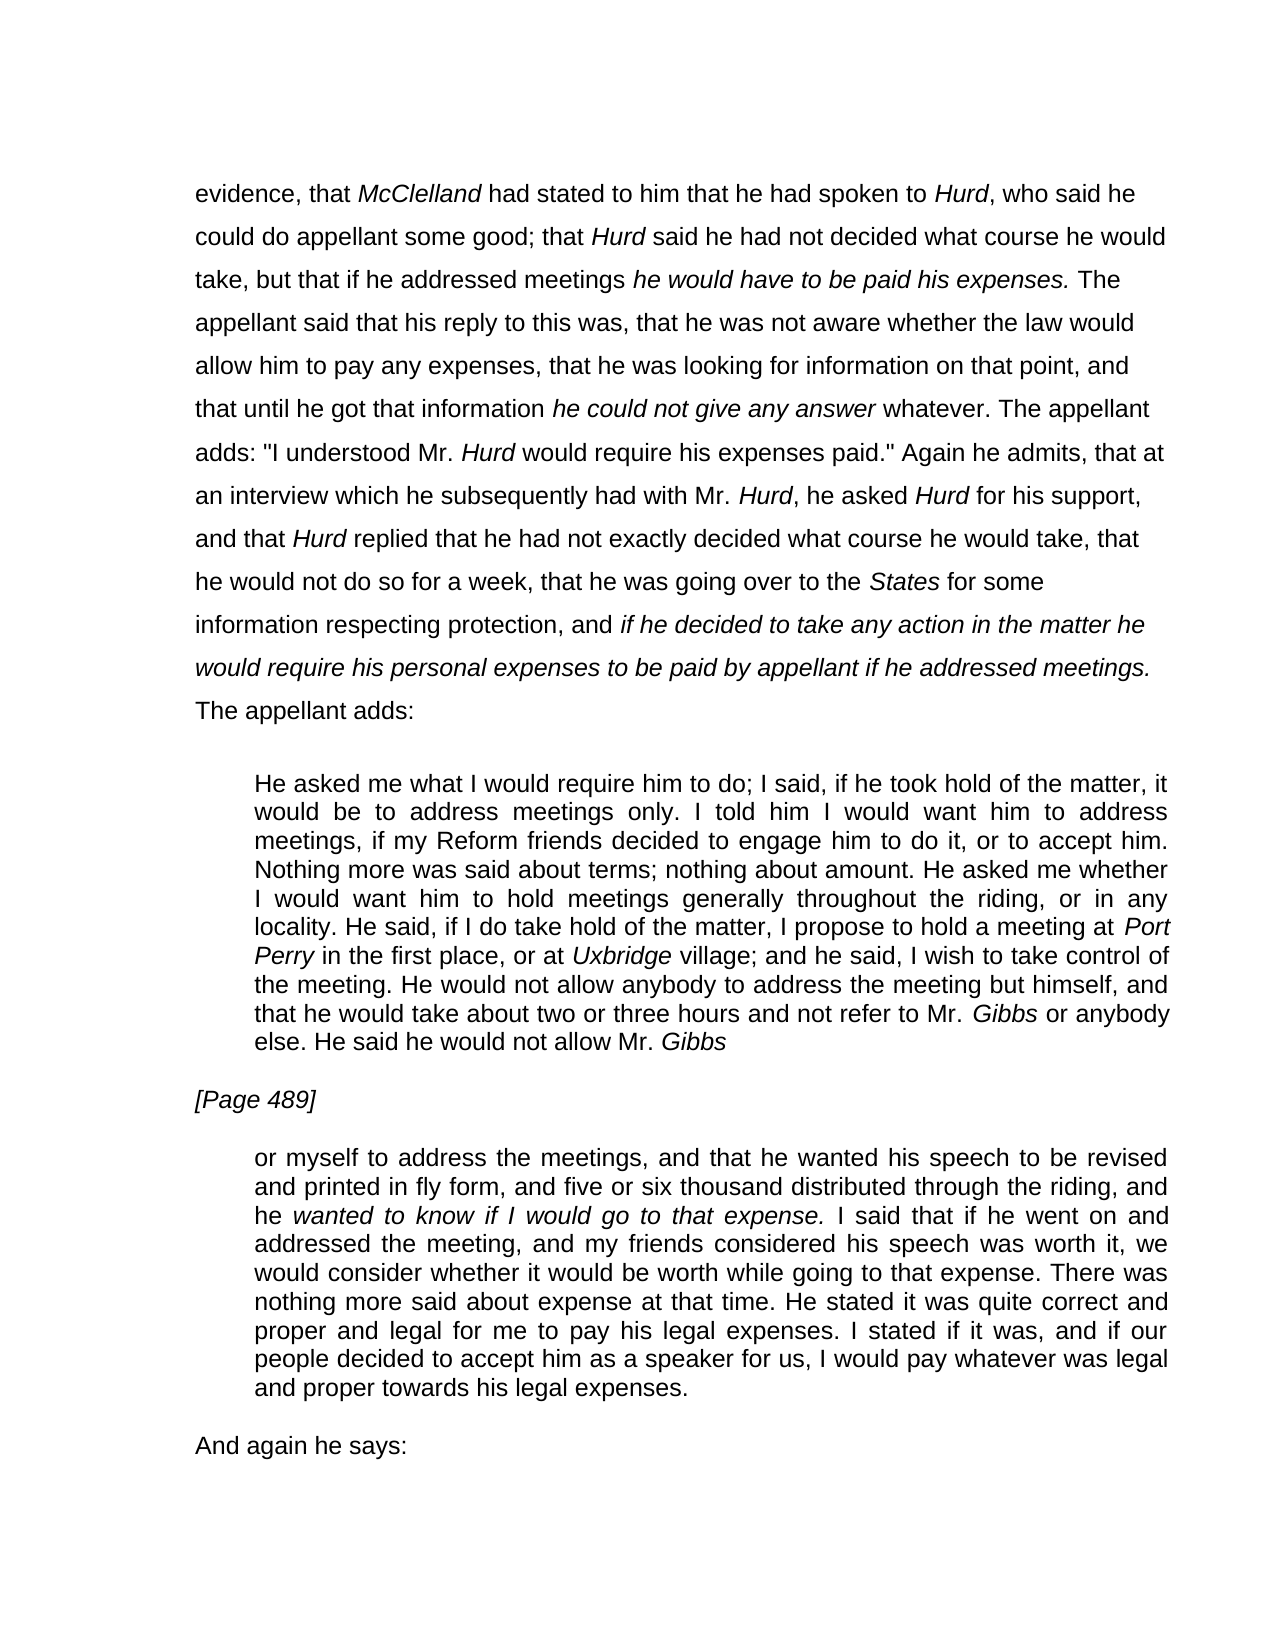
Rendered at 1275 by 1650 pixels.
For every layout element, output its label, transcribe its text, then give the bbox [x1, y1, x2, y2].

text He asked me what I would require him to do; I said, if he took hold of the matter, it would be to address meetings only. I told him I would want him to address meetings, if my Reform friends decided to engage him to do it, or to accept him. Nothing more was said about terms; nothing about amount. He asked me whether I would want him to hold meetings generally throughout the riding, or in any locality. He said, if I do take hold of the matter, I propose to hold a meeting at Port Perry in the first place, or at Uxbridge village; and he said, I wish to take control of the meeting. He would not allow anybody to address the meeting but himself, and that he would take about two or three hours and not refer to Mr. Gibbs or anybody else. He said he would not allow Mr. Gibbs [254, 768, 1170, 1056]
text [195, 179, 1170, 725]
text [Page 489] [195, 1085, 1170, 1114]
text And again he says: [195, 1431, 1170, 1460]
text or myself to address the meetings, and that he wanted his speech to be revised and printed in fly form, and five or six thousand distributed through the riding, and he wanted to know if I would go to that expense. I said that if he went on and addressed the meeting, and my friends considered his speech was worth it, we would consider whether it would be worth while going to that expense. There was nothing more said about expense at that time. He stated it was quite correct and proper and legal for me to pay his legal expenses. I stated if it was, and if our people decided to accept him as a speaker for us, I would pay whatever was legal and proper towards his legal expenses. [254, 1143, 1170, 1402]
